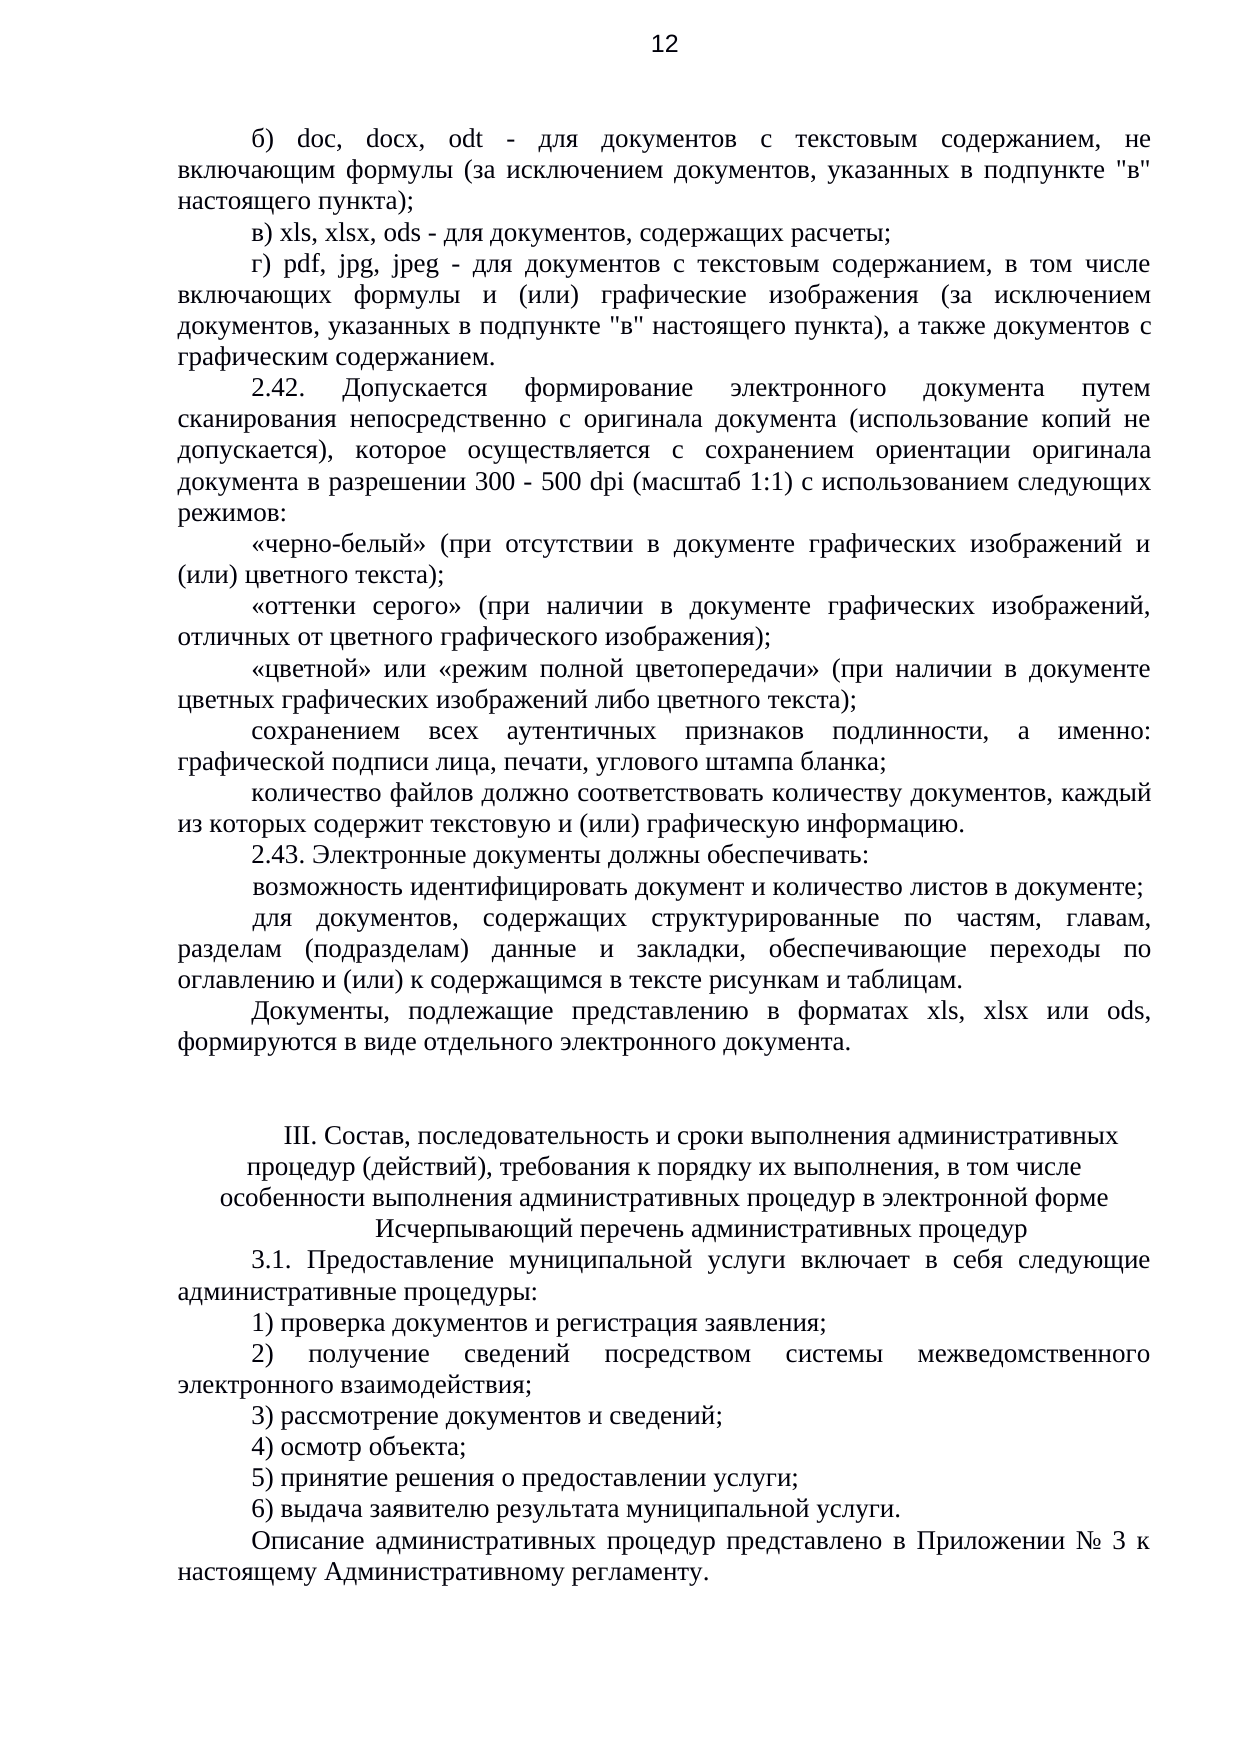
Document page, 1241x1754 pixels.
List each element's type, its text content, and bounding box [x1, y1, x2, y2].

text г) pdf, jpg, jpeg - для документов с текстовым содержанием, в том числе включающих формулы и (или) графические изображения (за исключением документов, указанных в подпункте "в" настоящего пункта), а также документов с графическим содержанием. [177, 247, 1152, 371]
text 3.1. Предоставление муниципальной услуги включает в себя следующие административные процедуры: [177, 1243, 1152, 1306]
text Описание административных процедур представлено в Приложении № 3 к настоящему Административному регламенту. [177, 1524, 1152, 1586]
text 2.42. Допускается формирование электронного документа путем сканирования непосредственно с оригинала документа (использование копий не допускается), которое осуществляется с сохранением ориентации оригинала документа в разрешении 300 - 500 dpi (масштаб 1:1) с использованием следующих режимов: [177, 371, 1152, 527]
text 2) получение сведений посредством системы межведомственного электронного взаимодействия; [177, 1337, 1152, 1399]
text количество файлов должно соответствовать количеству документов, каждый из которых содержит текстовую и (или) графическую информацию. [177, 776, 1152, 838]
text III. Состав, последовательность и сроки выполнения административных процедур (действий), требования к порядку их выполнения, в том числе особенности выполнения административных процедур в электронной форме [177, 1119, 1152, 1212]
text «оттенки серого» (при наличии в документе графических изображений, отличных от цветного графического изображения); [177, 589, 1152, 652]
text 1) проверка документов и регистрация заявления; [177, 1306, 1152, 1337]
text сохранением всех аутентичных признаков подлинности, а именно: графической подписи лица, печати, углового штампа бланка; [177, 714, 1152, 776]
text 5) принятие решения о предоставлении услуги; [177, 1461, 1152, 1493]
text Исчерпывающий перечень административных процедур [177, 1212, 1152, 1243]
text «цветной» или «режим полной цветопередачи» (при наличии в документе цветных графических изображений либо цветного текста); [177, 652, 1152, 714]
text для документов, содержащих структурированные по частям, главам, разделам (подразделам) данные и закладки, обеспечивающие переходы по оглавлению и (или) к содержащимся в тексте рисункам и таблицам. [177, 901, 1152, 994]
text в) xls, xlsx, ods - для документов, содержащих расчеты; [177, 216, 1152, 247]
text 2.43. Электронные документы должны обеспечивать: [177, 838, 1152, 870]
text б) doc, docx, odt - для документов с текстовым содержанием, не включающим формулы (за исключением документов, указанных в подпункте "в" настоящего пункта); [177, 122, 1152, 216]
text 6) выдача заявителю результата муниципальной услуги. [177, 1493, 1152, 1524]
text Документы, подлежащие представлению в форматах xls, xlsx или ods, формируются в виде отдельного электронного документа. [177, 994, 1152, 1057]
text 4) осмотр объекта; [177, 1430, 1152, 1461]
text «черно-белый» (при отсутствии в документе графических изображений и (или) цветного текста); [177, 527, 1152, 589]
text 3) рассмотрение документов и сведений; [177, 1399, 1152, 1430]
text возможность идентифицировать документ и количество листов в документе; [177, 870, 1152, 901]
